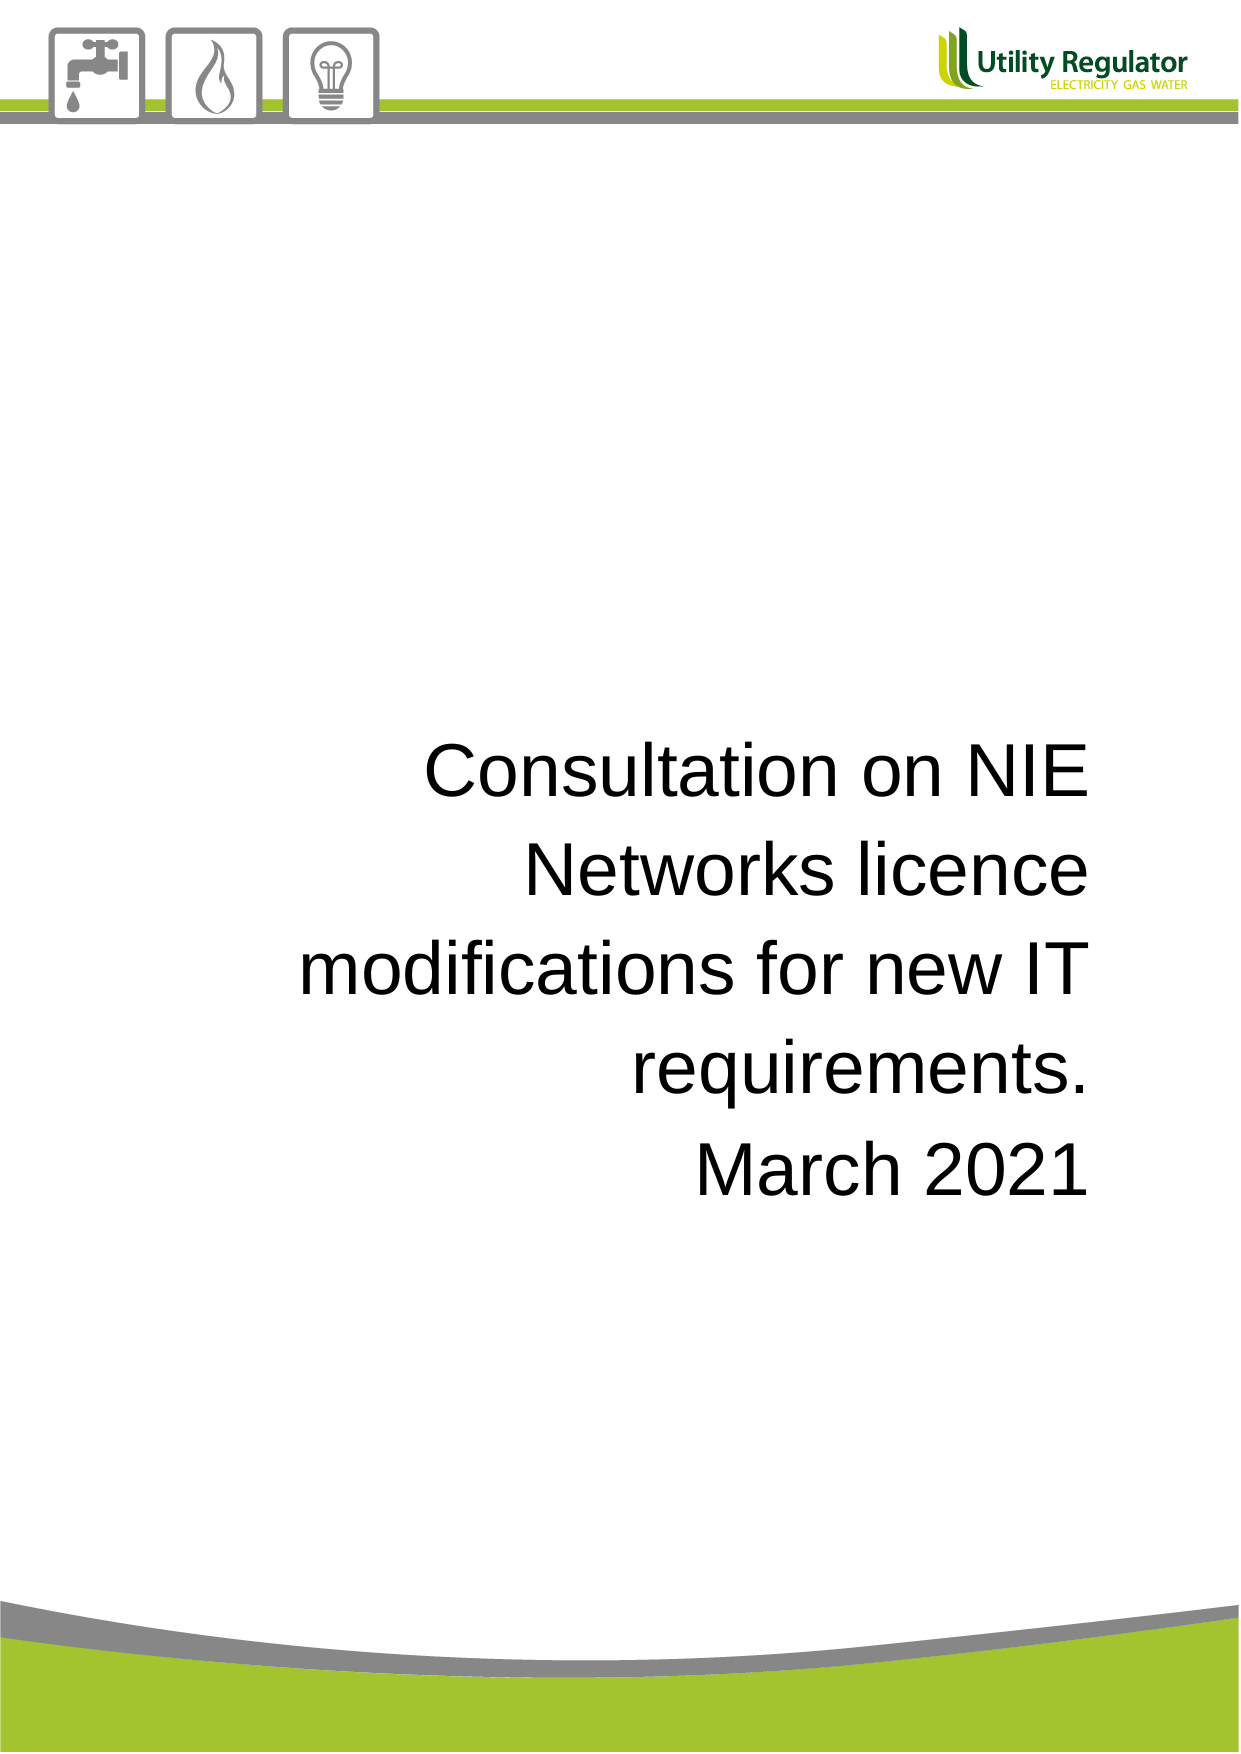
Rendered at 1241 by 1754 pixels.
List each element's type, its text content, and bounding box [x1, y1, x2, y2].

text Consultation on NIE Networks licence modifications for new IT requirements. [196, 726, 1090, 1110]
text March 2021 [196, 1125, 1090, 1211]
picture [0, 0, 1239, 128]
picture [0, 1600, 1239, 1752]
